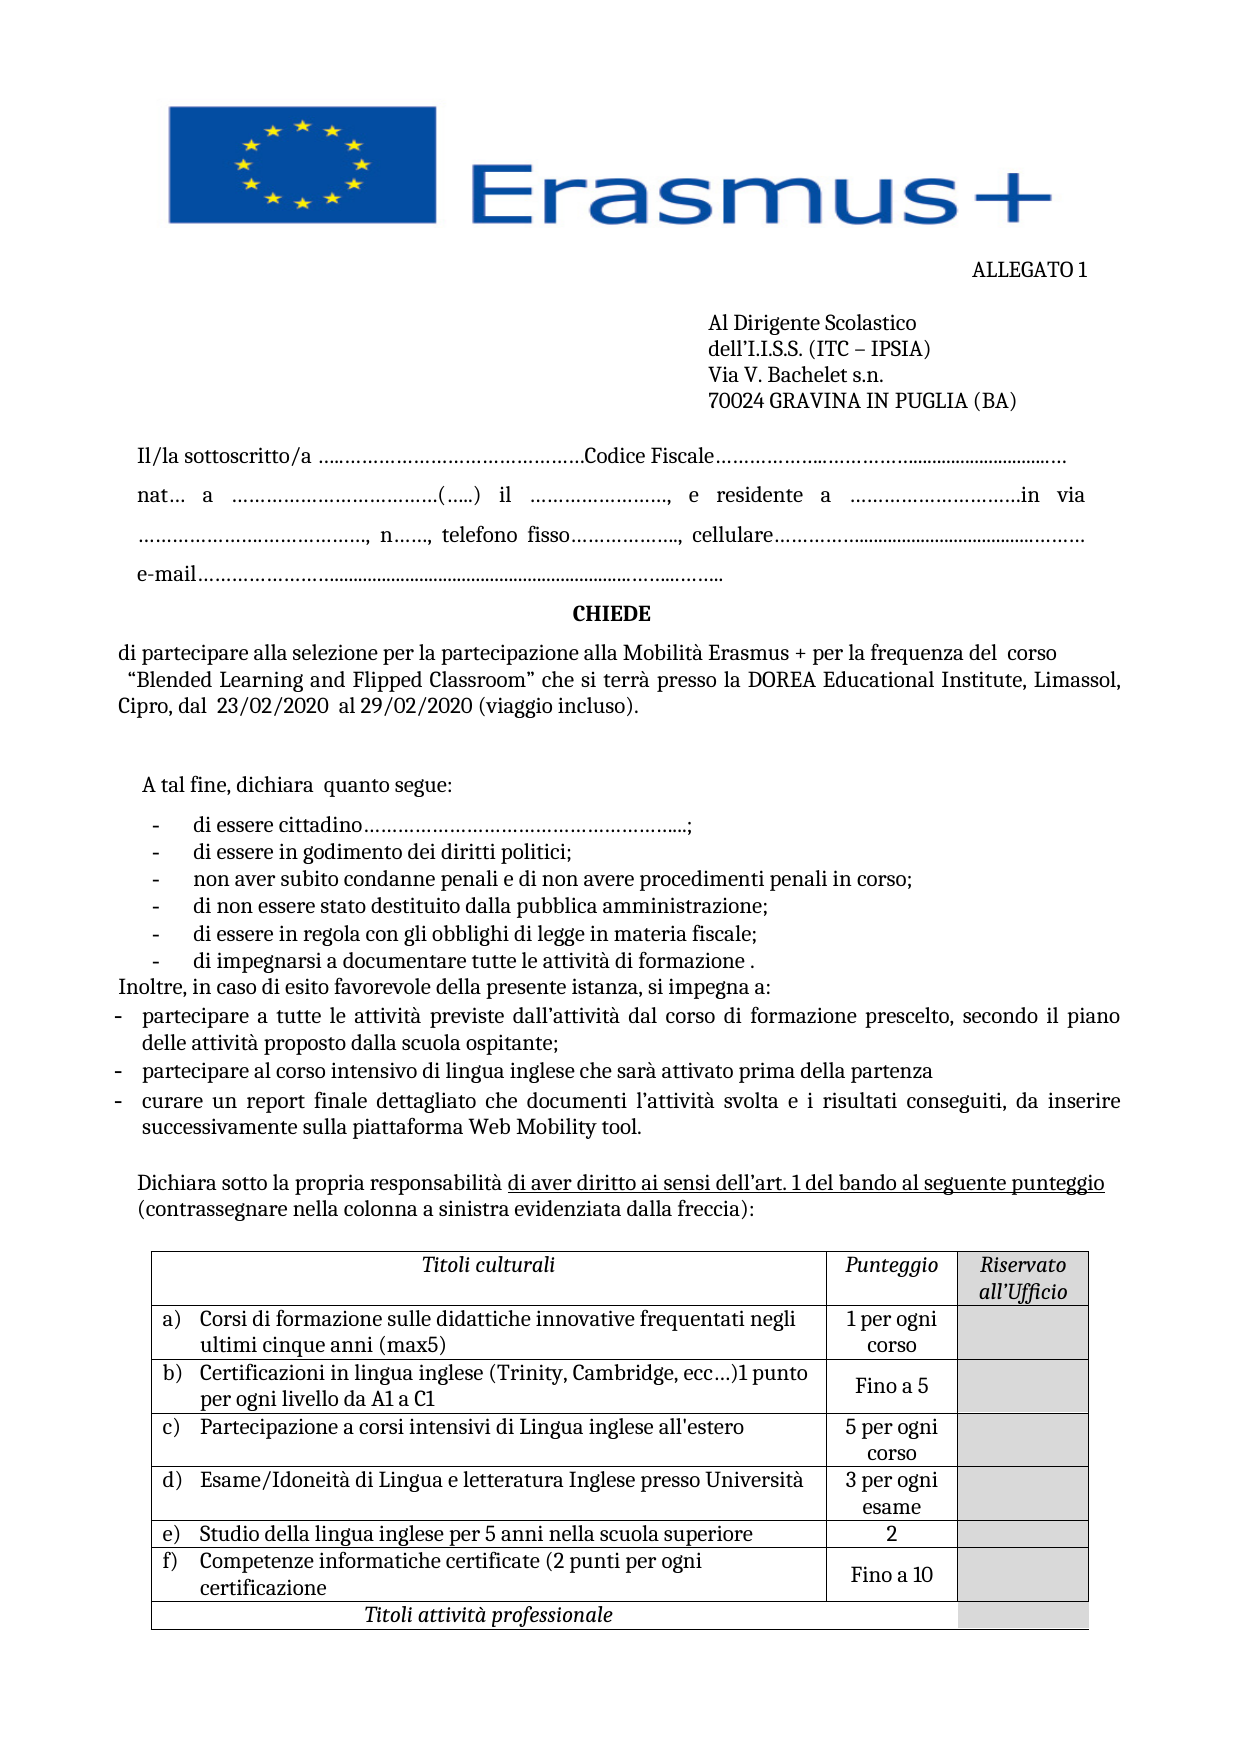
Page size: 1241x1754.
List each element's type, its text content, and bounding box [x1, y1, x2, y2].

table_cell Esame/Idoneità di Lingua e letteratura Inglese presso Università [152, 1467, 826, 1520]
text nat… a ………………………………(…..) il ……………………, e residente a …………………………in via ………………….………………, n……, telefono fisso………………., cellulare…………….....................................……… e-mail……………………...............................................................……...…….. [137, 482, 1087, 587]
table_cell 1 per ogni corso [827, 1306, 957, 1359]
list di non essere stato destituito dalla pubblica amministrazione; [156, 893, 1087, 920]
text A tal fine, dichiara quanto segue: [137, 772, 1087, 798]
table_cell [958, 1467, 1088, 1520]
picture [118, 73, 1103, 257]
table_header Punteggio [827, 1252, 957, 1305]
table_cell 3 per ogni esame [827, 1467, 957, 1520]
table_header Titoli culturali [152, 1252, 826, 1305]
list partecipare al corso intensivo di lingua inglese che sarà attivato prima della partenza [118, 1056, 1122, 1085]
table_cell Corsi di formazione sulle didattiche innovative frequentati negli ultimi cinque anni (max5) [152, 1306, 826, 1359]
table_header Riservato all’Ufficio [958, 1252, 1088, 1305]
text “Blended Learning and Flipped Classroom” che si terrà presso la DOREA Educational Institute, Limassol, Cipro, dal 23/02/2020 al 29/02/2020 (viaggio incluso). [118, 666, 1122, 719]
table_cell Fino a 5 [827, 1360, 957, 1412]
table_cell [958, 1414, 1088, 1466]
text Dichiara sotto la propria responsabilità di aver diritto ai sensi dell’art. 1 del bando al seguente punteggio (contrassegnare nella colonna a sinistra evidenziata dalla freccia): [137, 1169, 1122, 1222]
table_cell Certificazioni in lingua inglese (Trinity, Cambridge, ecc…)1 punto per ogni livello da A1 a C1 [152, 1360, 826, 1412]
table_cell [826, 1602, 957, 1628]
list curare un report finale dettagliato che documenti l’attività svolta e i risultati conseguiti, da inserire successivamente sulla piattaforma Web Mobility tool. [118, 1085, 1122, 1140]
table_cell [958, 1360, 1088, 1412]
table_cell Competenze informatiche certificate (2 punti per ogni certificazione [152, 1548, 826, 1601]
text Il/la sottoscritto/a …..……………………………………Codice Fiscale………………..…………….............................… [137, 443, 1087, 469]
text dell’I.I.S.S. (ITC – IPSIA) [708, 336, 1087, 362]
table_cell [958, 1602, 1089, 1628]
table_cell Partecipazione a corsi intensivi di Lingua inglese all'estero [152, 1414, 826, 1466]
text Inoltre, in caso di esito favorevole della presente istanza, si impegna a: [118, 974, 1122, 1000]
text CHIEDE [137, 601, 1087, 627]
list di essere in godimento dei diritti politici; [156, 838, 1087, 866]
table_cell Studio della lingua inglese per 5 anni nella scuola superiore [152, 1521, 826, 1547]
list di essere cittadino………………………………………………...; [156, 811, 1087, 838]
text ALLEGATO 1 [148, 257, 1087, 283]
table_cell 5 per ogni corso [827, 1414, 957, 1466]
list partecipare a tutte le attività previste dall’attività dal corso di formazione prescelto, secondo il piano delle attività proposto dalla scuola ospitante; [118, 1000, 1122, 1056]
text Via V. Bachelet s.n. [708, 362, 1087, 388]
text di partecipare alla selezione per la partecipazione alla Mobilità Erasmus + per la frequenza del corso [118, 640, 1122, 666]
table_cell [958, 1306, 1088, 1359]
list di impegnarsi a documentare tutte le attività di formazione . [156, 947, 1087, 974]
table_cell Titoli attività professionale [152, 1602, 826, 1628]
table_cell [958, 1521, 1088, 1547]
table_cell [958, 1548, 1088, 1601]
list non aver subito condanne penali e di non avere procedimenti penali in corso; [156, 866, 1087, 893]
table_cell Fino a 10 [827, 1548, 957, 1601]
table_cell 2 [827, 1521, 957, 1547]
list di essere in regola con gli obblighi di legge in materia fiscale; [156, 920, 1087, 947]
text Al Dirigente Scolastico [708, 309, 1087, 336]
text 70024 GRAVINA IN PUGLIA (BA) [708, 388, 1087, 415]
